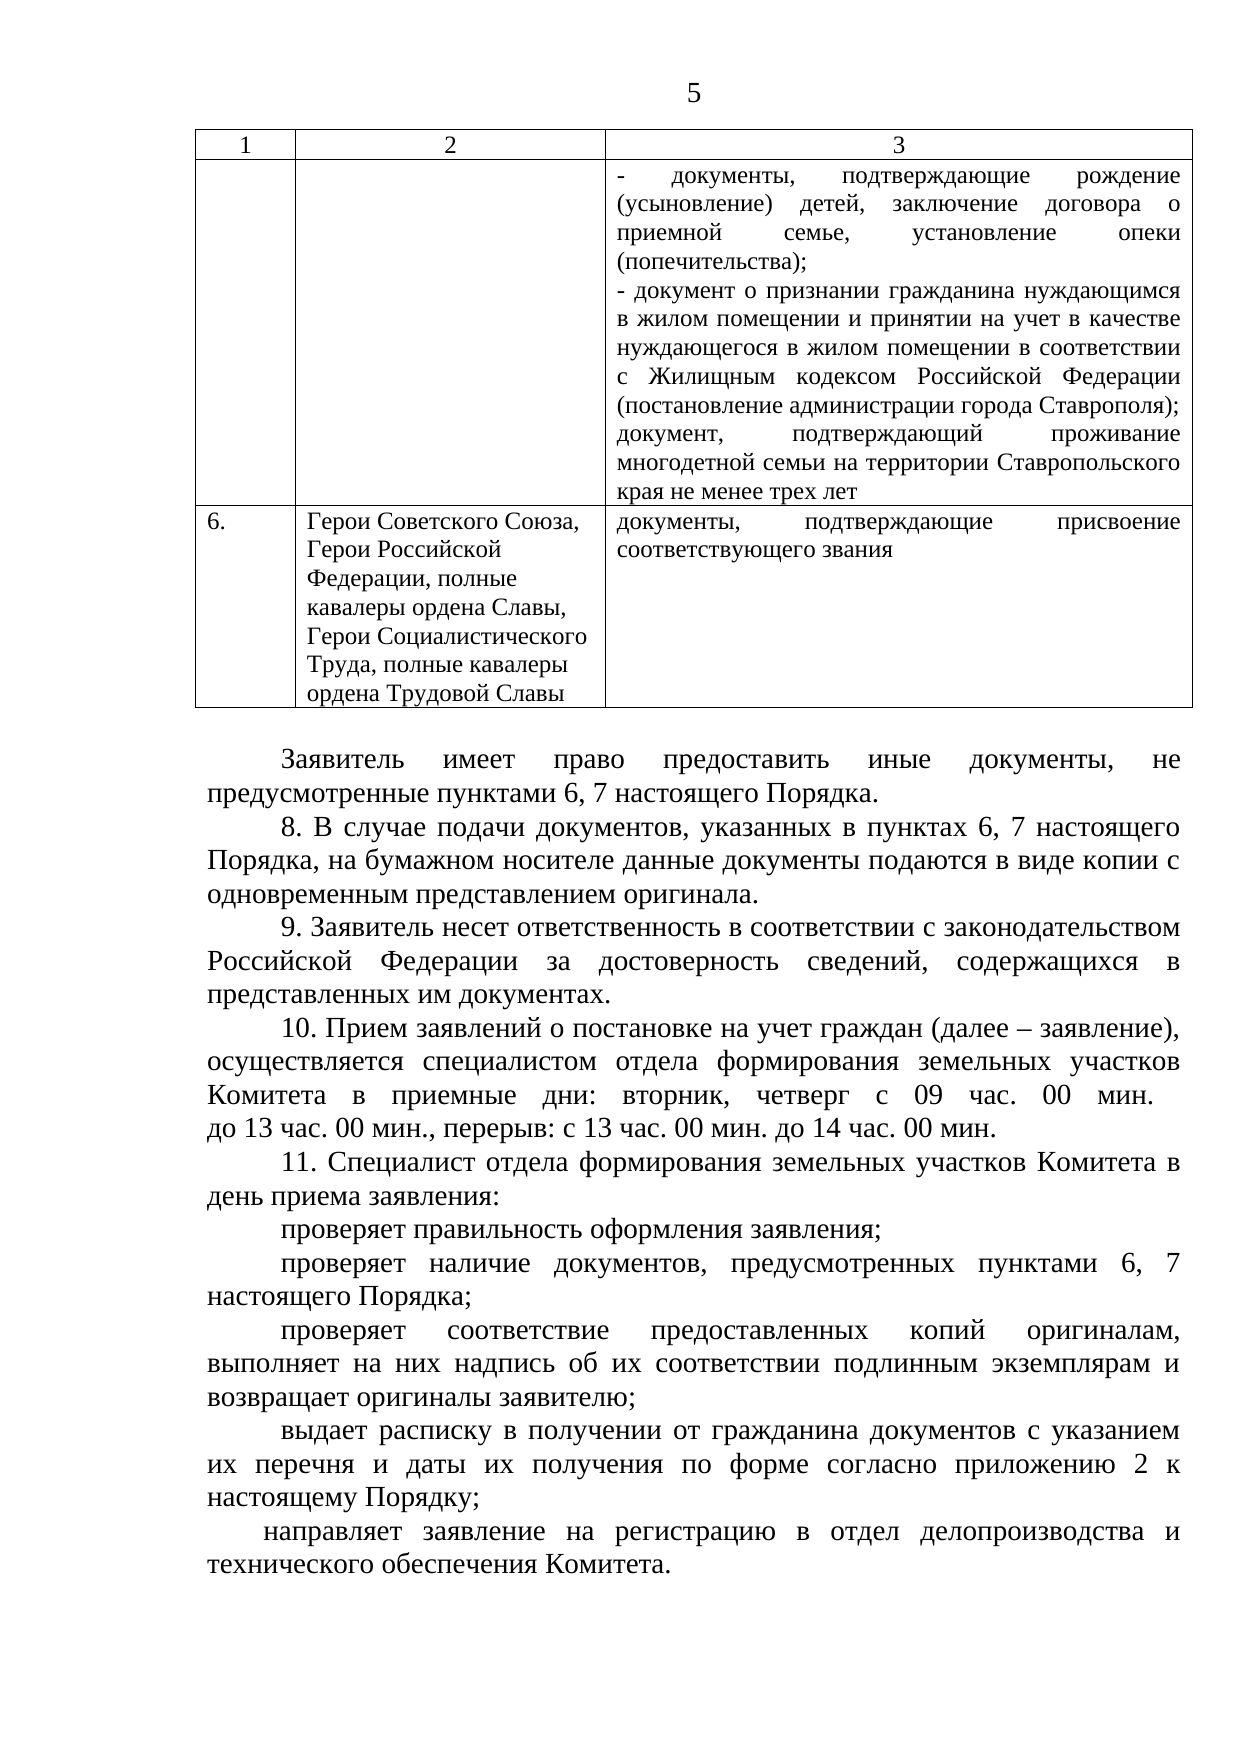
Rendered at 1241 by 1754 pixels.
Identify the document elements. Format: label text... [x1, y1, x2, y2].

text выдает расписку в получении от гражданина документов с указанием их перечня и даты их получения по форме согласно приложению 2 к настоящему Порядку; [207, 1412, 1181, 1513]
table_cell - документы, подтверждающие рождение (усыновление) детей, заключение договора о приемной семье, установление опеки (попечительства); - документ о признании гражданина нуждающимся в жилом помещении и принятии на учет в качестве нуждающегося в жилом помещении в соответствии с Жилищным кодексом Российской Федерации (постановление администрации города Ставрополя); документ, подтверждающий проживание многодетной семьи на территории Ставропольского края не менее трех лет [606, 160, 1192, 505]
table_cell 3 [606, 130, 1192, 159]
text 11. Специалист отдела формирования земельных участков Комитета в день приема заявления: [207, 1144, 1181, 1211]
table_cell 2 [296, 130, 605, 159]
table_cell [196, 160, 295, 505]
table_cell 1 [196, 130, 295, 159]
text проверяет наличие документов, предусмотренных пунктами 6, 7 настоящего Порядка; [207, 1245, 1181, 1312]
text 9. Заявитель несет ответственность в соответствии с законодательством Российской Федерации за достоверность сведений, содержащихся в представленных им документах. [207, 909, 1181, 1010]
text проверяет соответствие предоставленных копий оригиналам, выполняет на них надпись об их соответствии подлинным экземплярам и возвращает оригиналы заявителю; [207, 1312, 1181, 1412]
text проверяет правильность оформления заявления; [207, 1211, 1181, 1245]
table_cell Герои Советского Союза, Герои Российской Федерации, полные кавалеры ордена Славы, Герои Социалистического Труда, полные кавалеры ордена Трудовой Славы [296, 506, 605, 707]
text Заявитель имеет право предоставить иные документы, не предусмотренные пунктами 6, 7 настоящего Порядка. [207, 742, 1181, 809]
table_cell документы, подтверждающие присвоение соответствующего звания [606, 506, 1192, 707]
table_cell 6. [196, 506, 295, 707]
text 8. В случае подачи документов, указанных в пунктах 6, 7 настоящего Порядка, на бумажном носителе данные документы подаются в виде копии с одновременным представлением оригинала. [207, 809, 1181, 909]
table_cell [296, 160, 605, 505]
text направляет заявление на регистрацию в отдел делопроизводства и технического обеспечения Комитета. [207, 1513, 1181, 1580]
text 10. Прием заявлений о постановке на учет граждан (далее – заявление), осуществляется специалистом отдела формирования земельных участков Комитета в приемные дни: вторник, четверг с 09 час. 00 мин. до 13 час. 00 мин., перерыв: с 13 час. 00 мин. до 14 час. 00 мин. [207, 1010, 1181, 1144]
